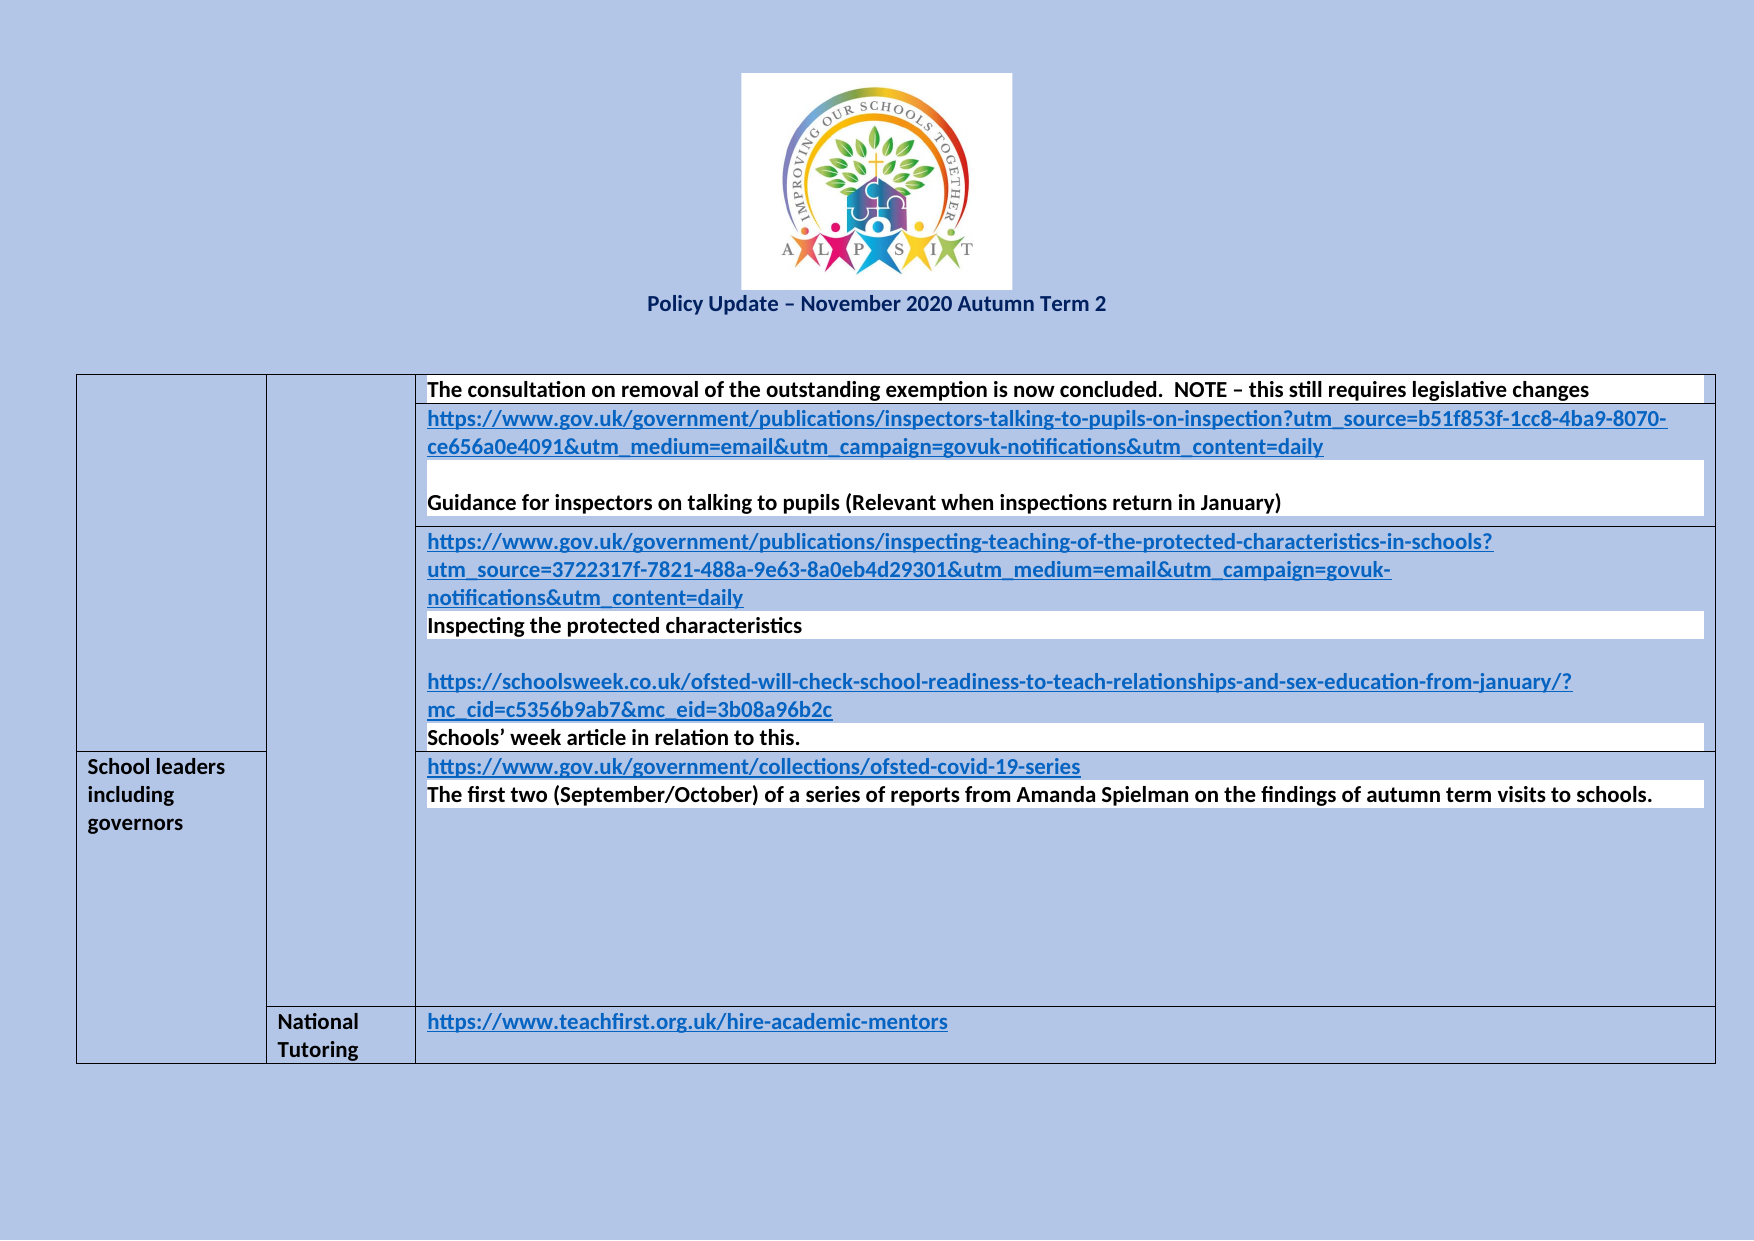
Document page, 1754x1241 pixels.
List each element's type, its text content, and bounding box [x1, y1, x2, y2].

table_cell https://www.gov.uk/government/publications/inspectors-talking-to-pupils-on-inspection?utm_source=b51f853f-1cc8-4ba9-8070-ce656a0e4091&utm_medium=email&utm_campaign=govuk-notifications&utm_content=daily Guidance for inspectors on talking to pupils (Relevant when inspections return in January) [416, 404, 1715, 526]
table_cell https://www.teachfirst.org.uk/hire-academic-mentors Eligibility to hire an academic mentor [416, 1007, 1715, 1063]
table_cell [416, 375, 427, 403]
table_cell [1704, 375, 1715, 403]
table_cell https://www.gov.uk/government/publications/inspecting-teaching-of-the-protected-characteristics-in-schools?utm_source=3722317f-7821-488a-9e63-8a0eb4d29301&utm_medium=email&utm_campaign=govuk-notifications&utm_content=daily Inspecting the protected characteristics https://schoolsweek.co.uk/ofsted-will-check-school-readiness-to-teach-relationships-and-sex-education-from-january/?mc_cid=c5356b9ab7&mc_eid=3b08a96b2c Schools’ week article in relation to this. [416, 527, 1715, 751]
table_cell National Tutoring Programme [267, 1007, 415, 1063]
table_cell The first two (September/October) of a series of reports from Amanda Spielman on the findings of autumn term visits to schools. [416, 752, 1715, 1006]
picture [741, 73, 1013, 290]
table_cell School leaders including governors [77, 752, 266, 1063]
